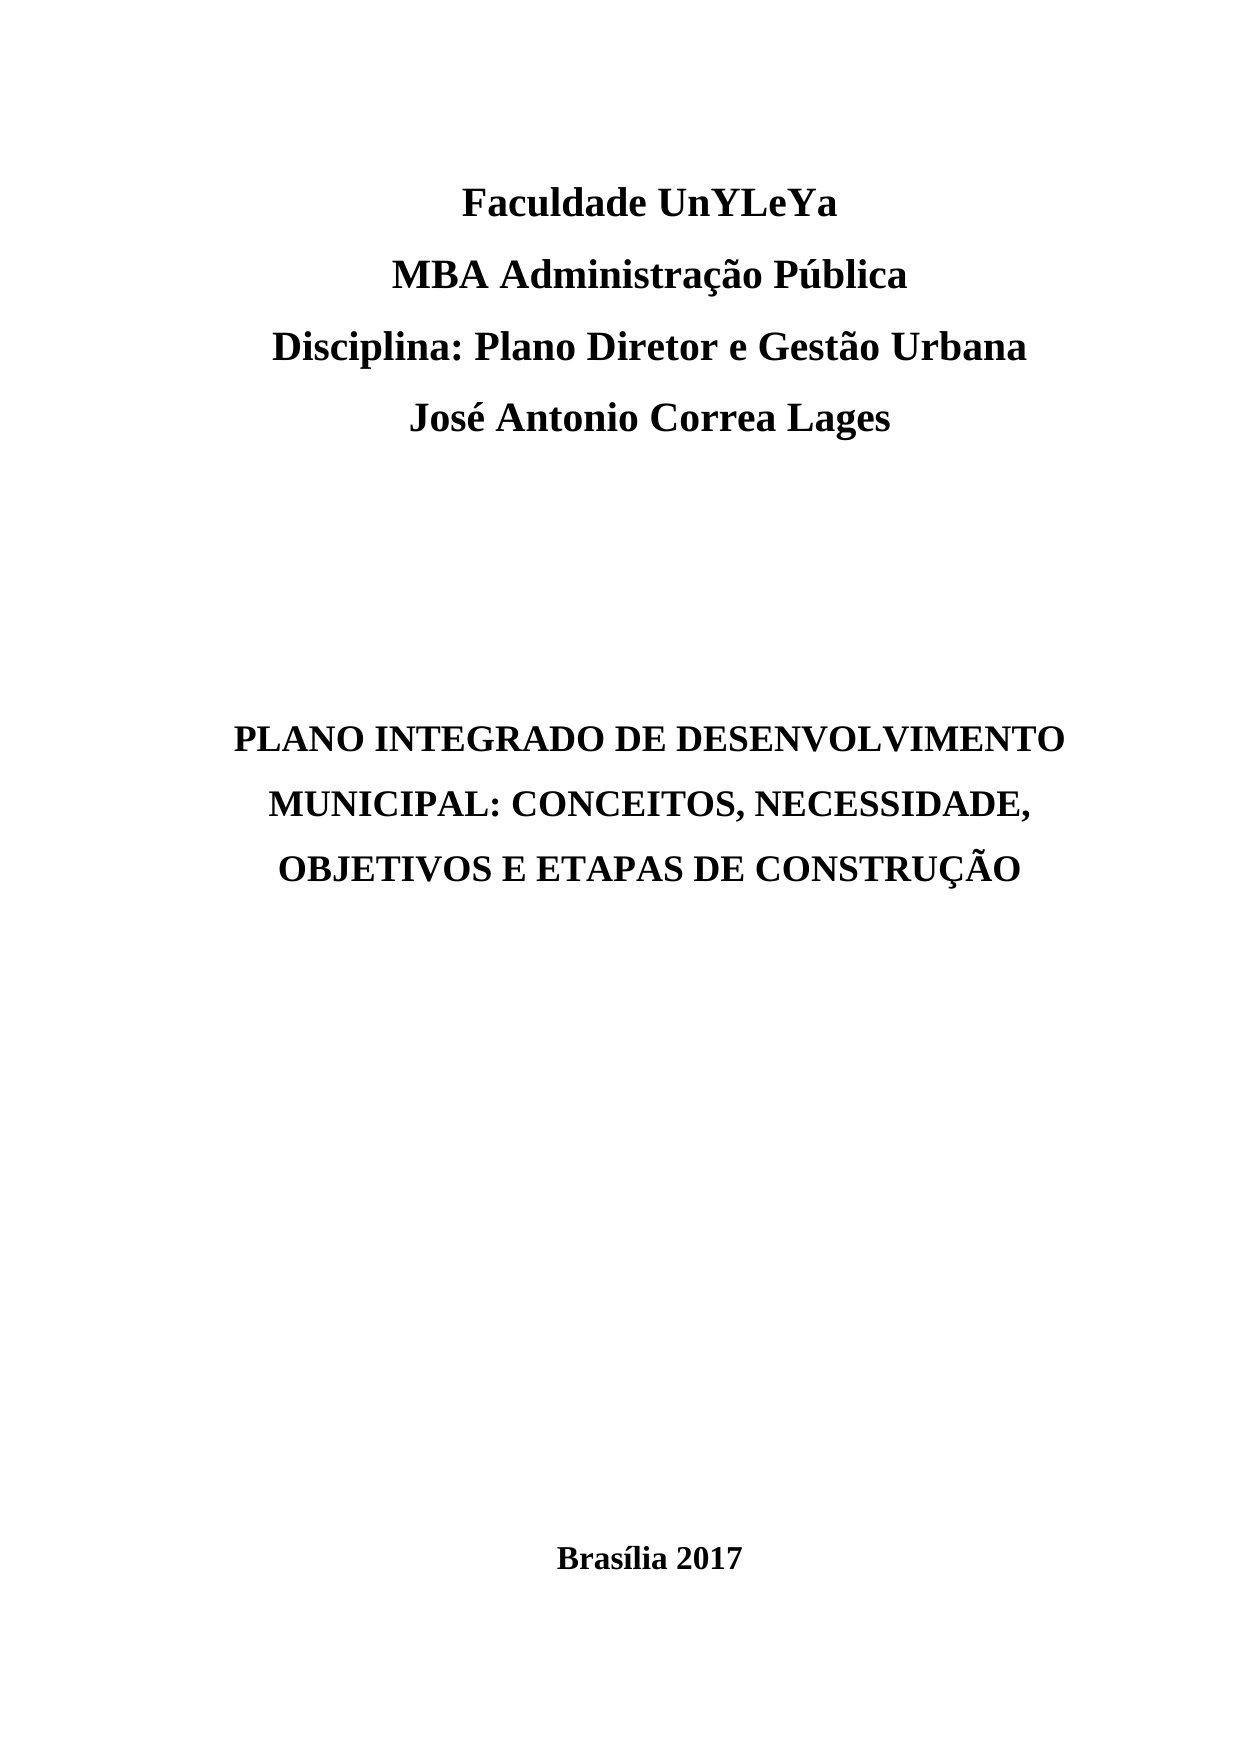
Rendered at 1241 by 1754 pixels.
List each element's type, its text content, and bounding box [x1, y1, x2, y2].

text Faculdade UnYLeYa [177, 177, 1122, 225]
text PLANO INTEGRADO DE DESENVOLVIMENTO MUNICIPAL: CONCEITOS, NECESSIDADE, OBJETIVOS E ETAPAS DE CONSTRUÇÃO [177, 717, 1122, 889]
text Brasília 2017 [177, 1538, 1122, 1577]
text MBA Administração Pública [177, 249, 1122, 297]
text José Antonio Correa Lages [177, 393, 1122, 441]
text Disciplina: Plano Diretor e Gestão Urbana [177, 321, 1122, 369]
